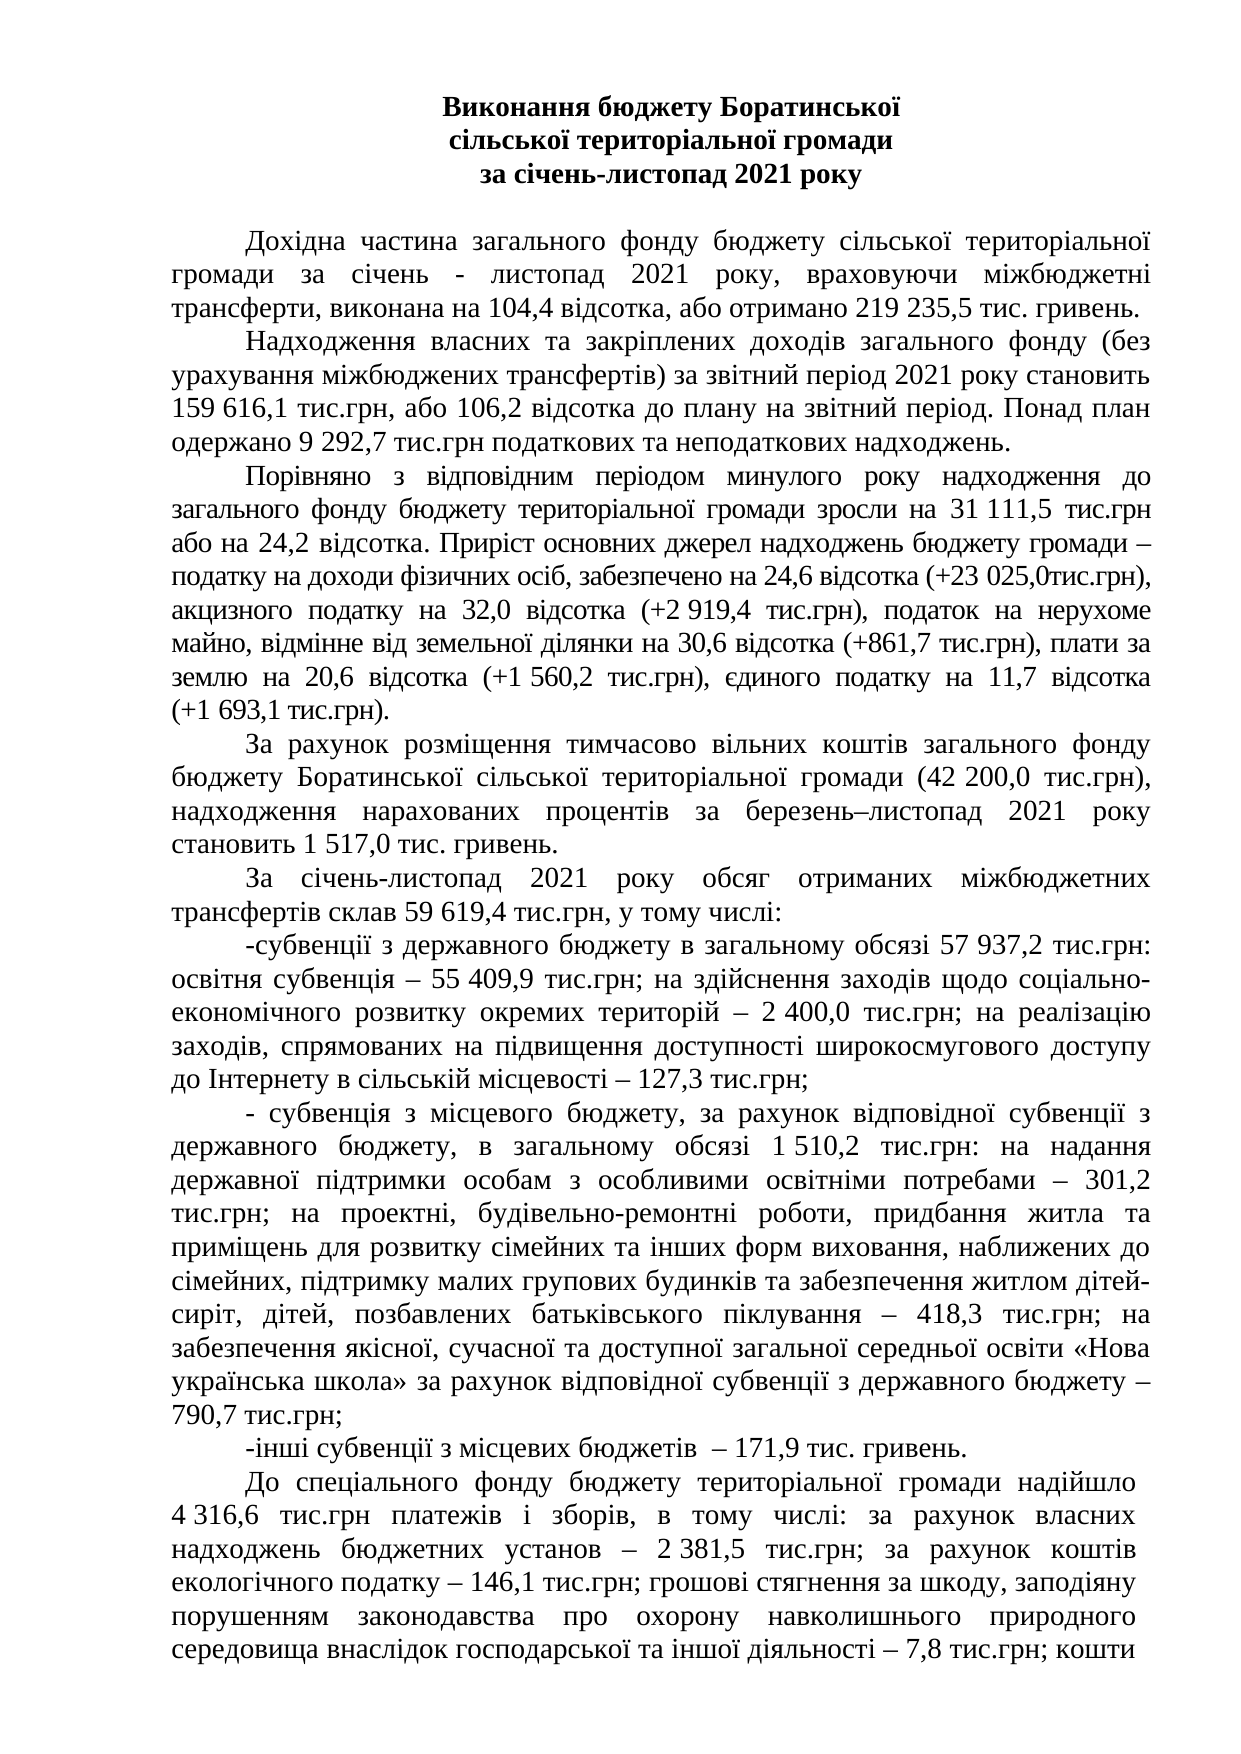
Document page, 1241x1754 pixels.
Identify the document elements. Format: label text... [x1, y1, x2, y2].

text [171, 1464, 1137, 1665]
text сільської територіальної громади [171, 122, 1171, 156]
text -інші субвенції з місцевих бюджетів – 171,9 тис. гривень. [171, 1430, 1152, 1464]
text за січень-листопад 2021 року [171, 156, 1171, 189]
text Порівняно з відповідним періодом минулого року надходження до загального фонду бюджету територіальної громади зросли на 31 111,5 тис.грн або на 24,2 відсотка. Приріст основних джерел надходжень бюджету громади – податку на доходи фізичних осіб, забезпечено на 24,6 відсотка (+23 025,0тис.грн), акцизного податку на 32,0 відсотка (+2 919,4 тис.грн), податок на нерухоме майно, відмінне від земельної ділянки на 30,6 відсотка (+861,7 тис.грн), плати за землю на 20,6 відсотка (+1 560,2 тис.грн), єдиного податку на 11,7 відсотка (+1 693,1 тис.грн). [171, 458, 1152, 726]
text За рахунок розміщення тимчасово вільних коштів загального фонду бюджету Боратинської сільської територіальної громади (42 200,0 тис.грн), надходження нарахованих процентів за березень–листопад 2021 року становить 1 517,0 тис. гривень. [171, 726, 1152, 860]
text Надходження власних та закріплених доходів загального фонду (без урахування міжбюджених трансфертів) за звітний період 2021 року становить 159 616,1 тис.грн, або 106,2 відсотка до плану на звітний період. Понад план одержано 9 292,7 тис.грн податкових та неподаткових надходжень. [171, 323, 1152, 458]
text -субвенції з державного бюджету в загальному обсязі 57 937,2 тис.грн: освітня субвенція – 55 409,9 тис.грн; на здійснення заходів щодо соціально-економічного розвитку окремих територій – 2 400,0 тис.грн; на реалізацію заходів, спрямованих на підвищення доступності широкосмугового доступу до Інтернету в сільській місцевості – 127,3 тис.грн; [171, 927, 1152, 1095]
text - субвенція з місцевого бюджету, за рахунок відповідної субвенції з державного бюджету, в загальному обсязі 1 510,2 тис.грн: на надання державної підтримки особам з особливими освітніми потребами – 301,2 тис.грн; на проектні, будівельно-ремонтні роботи, придбання житла та приміщень для розвитку сімейних та інших форм виховання, наближених до сімейних, підтримку малих групових будинків та забезпечення житлом дітей-сиріт, дітей, позбавлених батьківського піклування – 418,3 тис.грн; на забезпечення якісної, сучасної та доступної загальної середньої освіти «Нова українська школа» за рахунок відповідної субвенції з державного бюджету – 790,7 тис.грн; [171, 1095, 1152, 1430]
text Виконання бюджету Боратинської [171, 89, 1171, 122]
text За січень-листопад 2021 року обсяг отриманих міжбюджетних трансфертів склав 59 619,4 тис.грн, у тому числі: [171, 860, 1152, 927]
text Дохідна частина загального фонду бюджету сільської територіальної громади за січень - листопад 2021 року, враховуючи міжбюджетні трансферти, виконана на 104,4 відсотка, або отримано 219 235,5 тис. гривень. [171, 223, 1152, 323]
